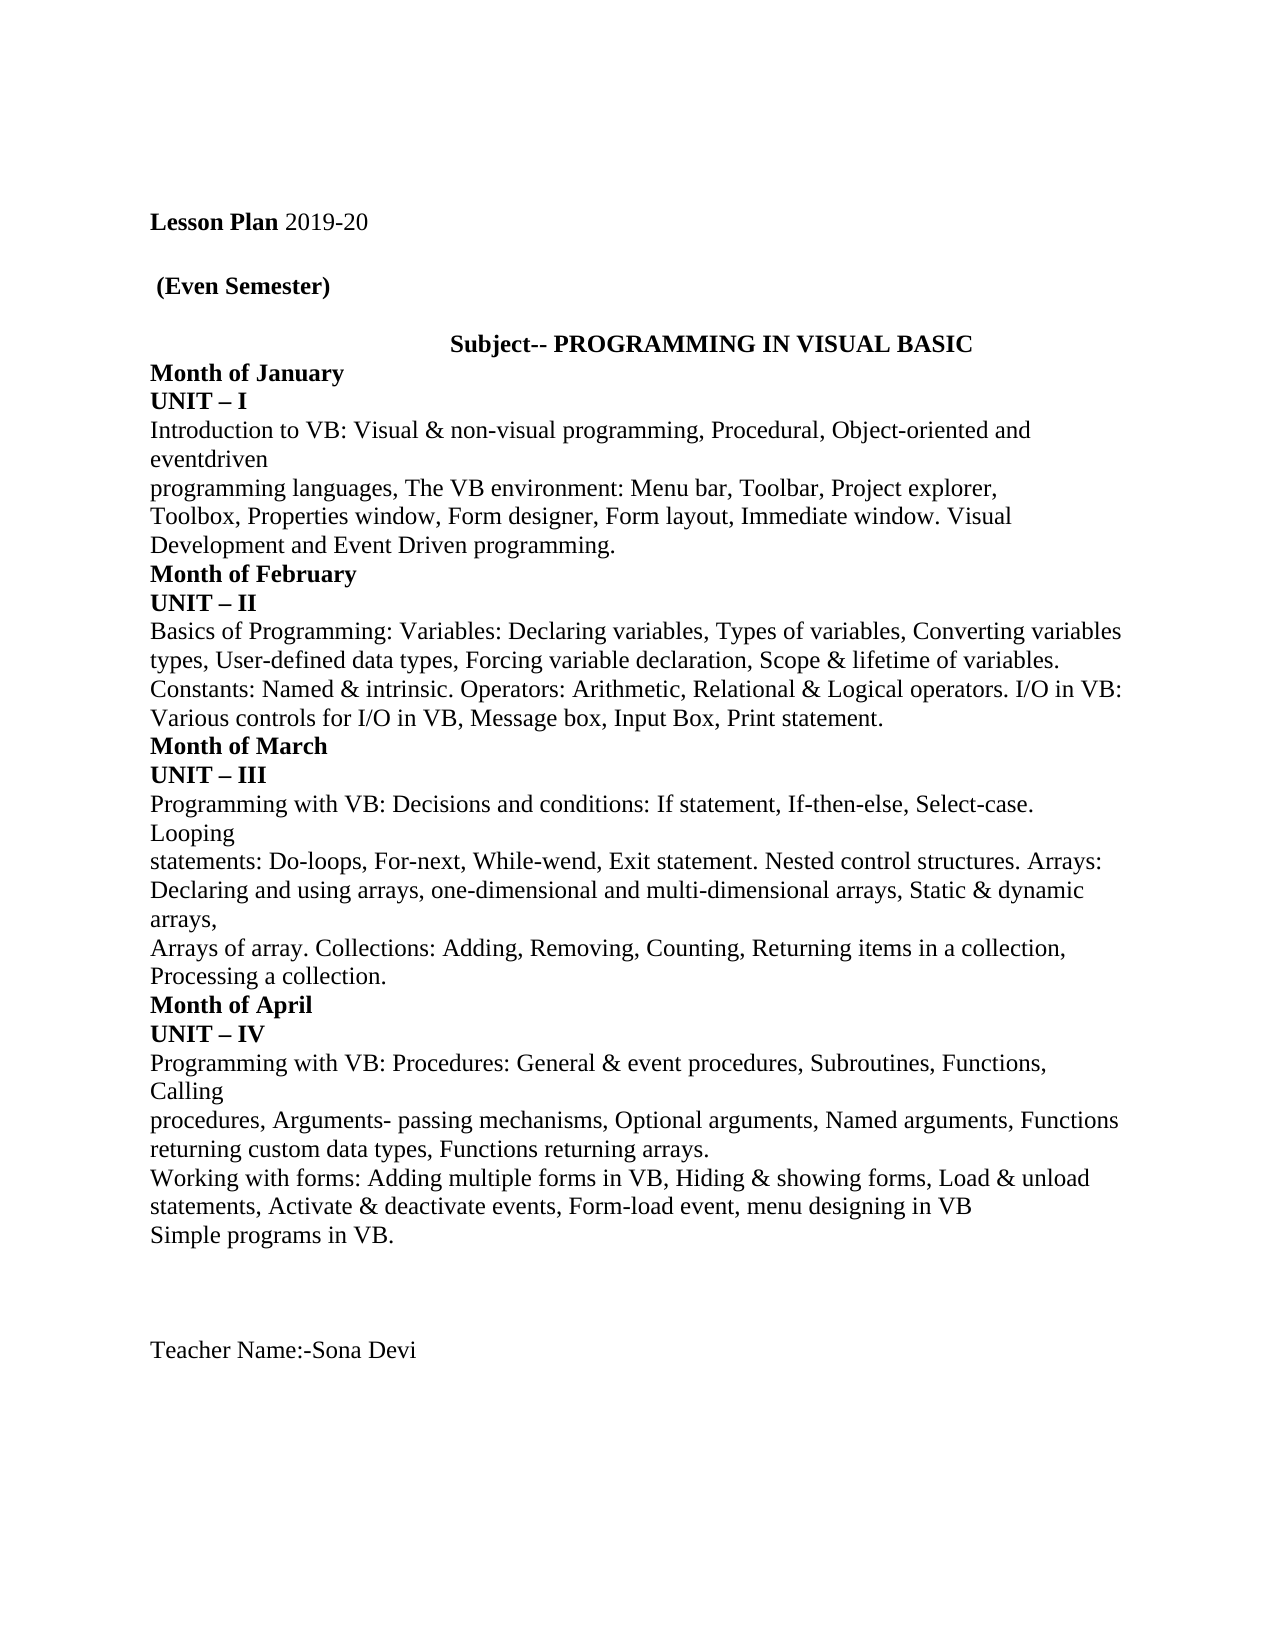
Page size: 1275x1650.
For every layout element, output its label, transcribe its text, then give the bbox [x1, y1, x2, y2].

text Programming with VB: Decisions and conditions: If statement, If-then-else, Select-case. Looping [150, 789, 1125, 846]
text Teacher Name:-Sona Devi [150, 1335, 1125, 1364]
text types, User-defined data types, Forcing variable declaration, Scope & lifetime of variables. [150, 645, 1125, 674]
text programming languages, The VB environment: Menu bar, Toolbar, Project explorer, [150, 473, 1125, 501]
text Processing a collection. [150, 961, 1125, 990]
text statements, Activate & deactivate events, Form-load event, menu designing in VB [150, 1191, 1125, 1220]
text Month of January [150, 358, 1125, 386]
text UNIT – IV [150, 1019, 1125, 1048]
text UNIT – II [150, 588, 1125, 616]
text Basics of Programming: Variables: Declaring variables, Types of variables, Converting variables [150, 616, 1125, 645]
text Simple programs in VB. [150, 1220, 1125, 1249]
text Month of April [150, 990, 1125, 1019]
text Programming with VB: Procedures: General & event procedures, Subroutines, Functions, Calling [150, 1048, 1125, 1105]
text (Even Semester) [150, 271, 1125, 300]
text Development and Event Driven programming. [150, 530, 1125, 559]
text UNIT – I [150, 386, 1125, 415]
text UNIT – III [150, 760, 1125, 789]
text Constants: Named & intrinsic. Operators: Arithmetic, Relational & Logical operators. I/O in VB: [150, 674, 1125, 703]
text Working with forms: Adding multiple forms in VB, Hiding & showing forms, Load & unload [150, 1163, 1125, 1191]
text Subject-- PROGRAMMING IN VISUAL BASIC [375, 329, 1125, 358]
text statements: Do-loops, For-next, While-wend, Exit statement. Nested control structures. Arrays: [150, 846, 1125, 875]
text Declaring and using arrays, one-dimensional and multi-dimensional arrays, Static & dynamic arrays, [150, 875, 1125, 933]
text Arrays of array. Collections: Adding, Removing, Counting, Returning items in a collection, [150, 933, 1125, 961]
text Lesson Plan 2019-20 [150, 207, 1125, 236]
text Month of February [150, 559, 1125, 588]
text Toolbox, Properties window, Form designer, Form layout, Immediate window. Visual [150, 501, 1125, 530]
text Introduction to VB: Visual & non-visual programming, Procedural, Object-oriented and eventdriven [150, 415, 1125, 473]
text procedures, Arguments- passing mechanisms, Optional arguments, Named arguments, Functions [150, 1105, 1125, 1134]
text Month of March [150, 731, 1125, 760]
text Various controls for I/O in VB, Message box, Input Box, Print statement. [150, 703, 1125, 731]
text returning custom data types, Functions returning arrays. [150, 1134, 1125, 1163]
